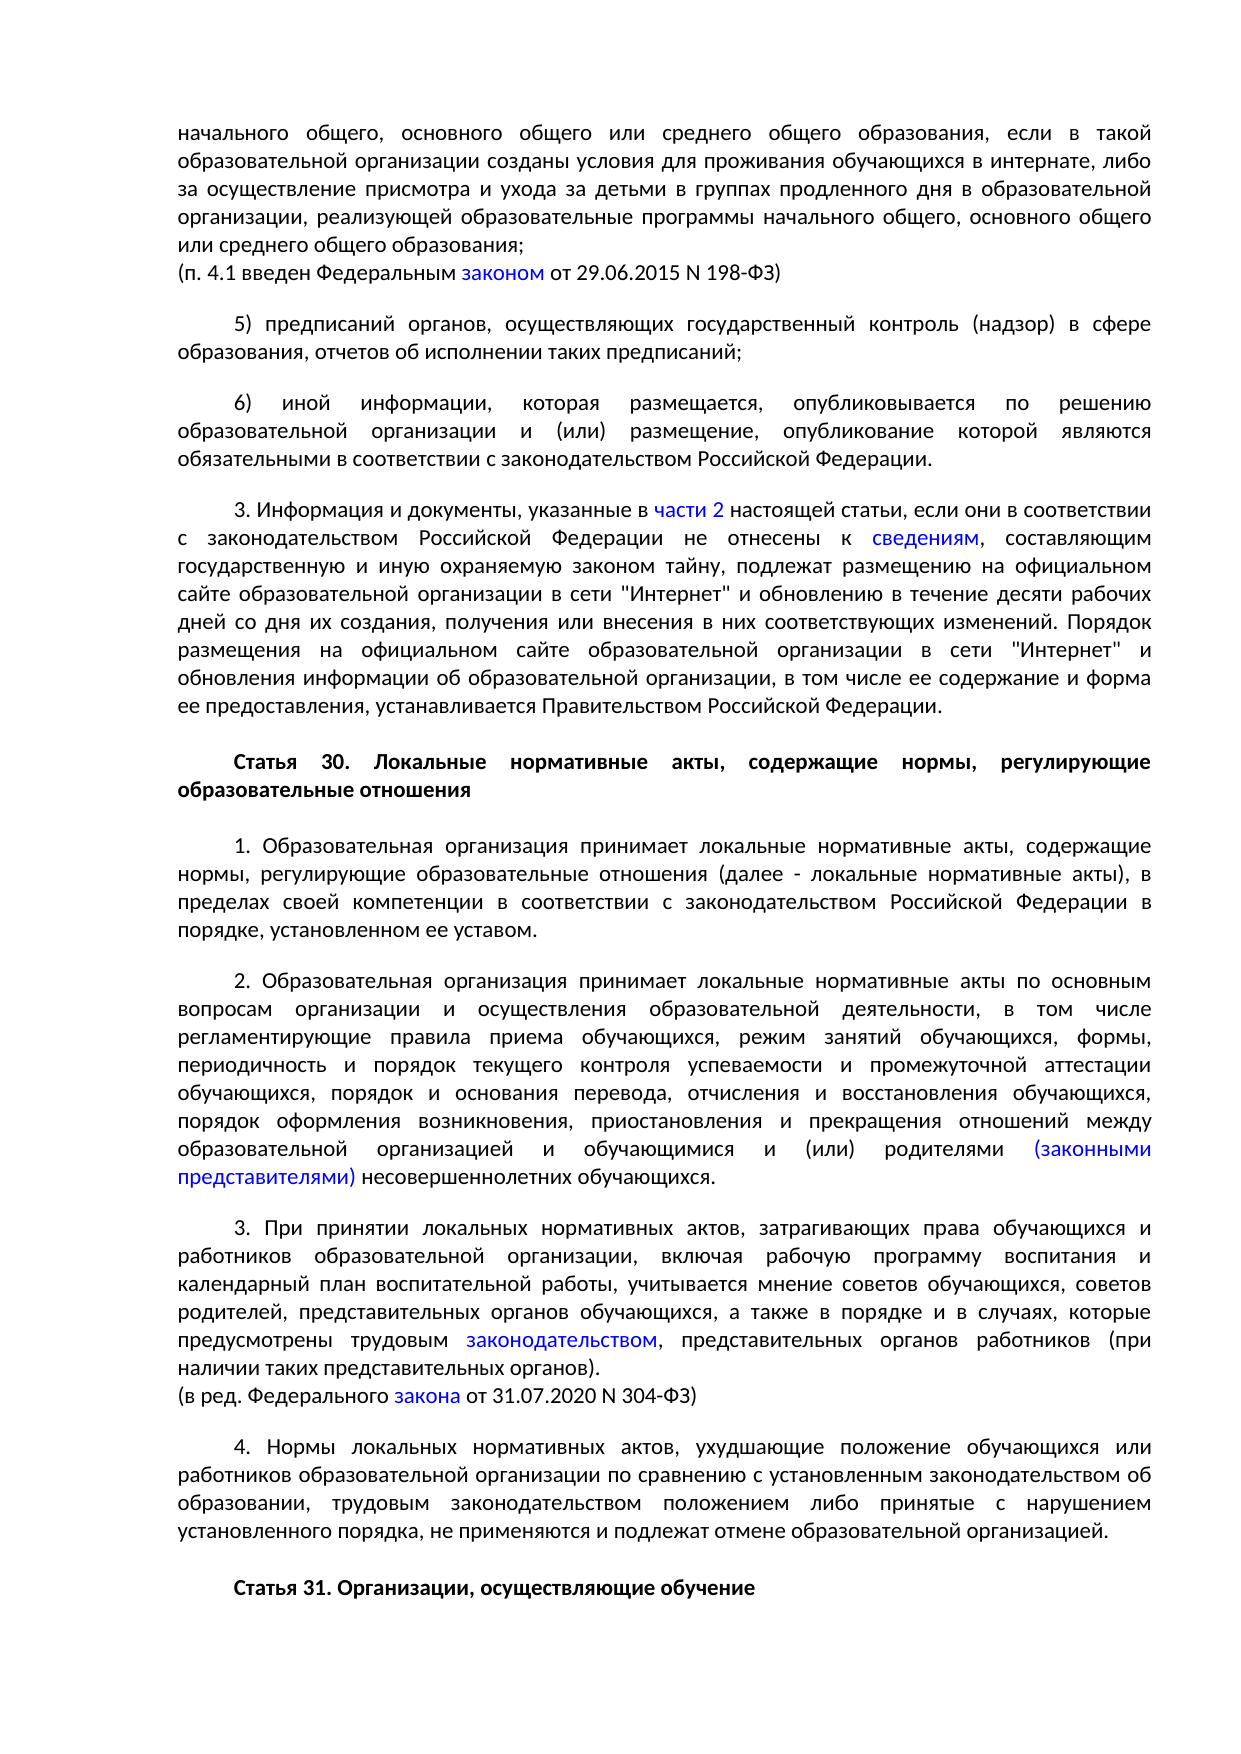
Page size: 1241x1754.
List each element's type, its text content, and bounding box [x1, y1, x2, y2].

text 6) иной информации, которая размещается, опубликовывается по решению образовательной организации и (или) размещение, опубликование которой являются обязательными в соответствии с законодательством Российской Федерации. [177, 388, 1152, 472]
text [177, 118, 1152, 258]
text 2. Образовательная организация принимает локальные нормативные акты по основным вопросам организации и осуществления образовательной деятельности, в том числе регламентирующие правила приема обучающихся, режим занятий обучающихся, формы, периодичность и порядок текущего контроля успеваемости и промежуточной аттестации обучающихся, порядок и основания перевода, отчисления и восстановления обучающихся, порядок оформления возникновения, приостановления и прекращения отношений между образовательной организацией и обучающимися и (или) родителями (законными представителями) несовершеннолетних обучающихся. [177, 966, 1152, 1191]
text 1. Образовательная организация принимает локальные нормативные акты, содержащие нормы, регулирующие образовательные отношения (далее - локальные нормативные акты), в пределах своей компетенции в соответствии с законодательством Российской Федерации в порядке, установленном ее уставом. [177, 831, 1152, 943]
text 5) предписаний органов, осуществляющих государственный контроль (надзор) в сфере образования, отчетов об исполнении таких предписаний; [177, 309, 1152, 365]
text 4. Нормы локальных нормативных актов, ухудшающие положение обучающихся или работников образовательной организации по сравнению с установленным законодательством об образовании, трудовым законодательством положением либо принятые с нарушением установленного порядка, не применяются и подлежат отмене образовательной организацией. [177, 1432, 1152, 1544]
title Статья 31. Организации, осуществляющие обучение [177, 1573, 1152, 1601]
text 3. Информация и документы, указанные в части 2 настоящей статьи, если они в соответствии с законодательством Российской Федерации не отнесены к сведениям, составляющим государственную и иную охраняемую законом тайну, подлежат размещению на официальном сайте образовательной организации в сети "Интернет" и обновлению в течение десяти рабочих дней со дня их создания, получения или внесения в них соответствующих изменений. Порядок размещения на официальном сайте образовательной организации в сети "Интернет" и обновления информации об образовательной организации, в том числе ее содержание и форма ее предоставления, устанавливается Правительством Российской Федерации. [177, 495, 1152, 719]
title Статья 30. Локальные нормативные акты, содержащие нормы, регулирующие образовательные отношения [177, 747, 1152, 803]
text (п. 4.1 введен Федеральным законом от 29.06.2015 N 198-ФЗ) [177, 258, 1152, 286]
text 3. При принятии локальных нормативных актов, затрагивающих права обучающихся и работников образовательной организации, включая рабочую программу воспитания и календарный план воспитательной работы, учитывается мнение советов обучающихся, советов родителей, представительных органов обучающихся, а также в порядке и в случаях, которые предусмотрены трудовым законодательством, представительных органов работников (при наличии таких представительных органов). [177, 1213, 1152, 1382]
text (в ред. Федерального закона от 31.07.2020 N 304-ФЗ) [177, 1382, 1152, 1409]
